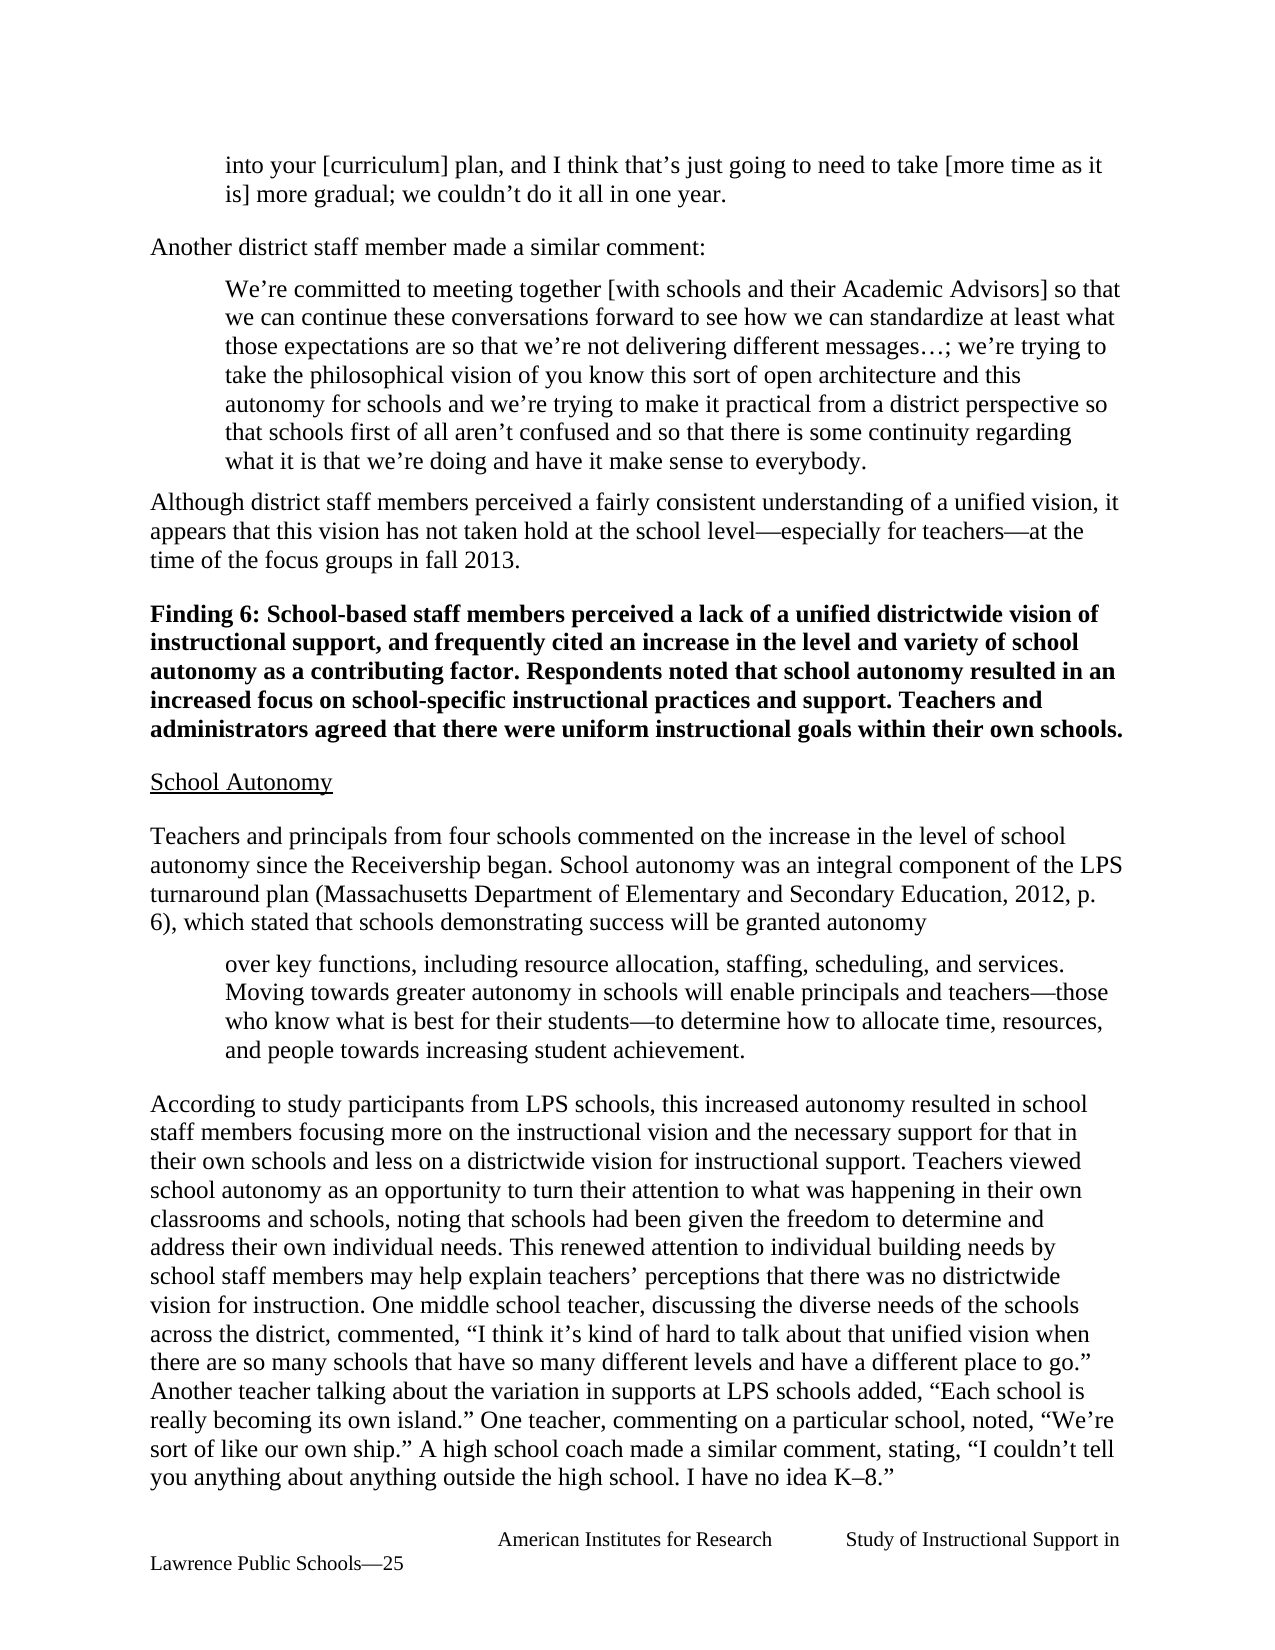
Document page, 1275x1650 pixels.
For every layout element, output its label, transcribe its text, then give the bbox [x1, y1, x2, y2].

text Although district staff members perceived a fairly consistent understanding of a unified vision, it appears that this vision has not taken hold at the school level—especially for teachers—at the time of the focus groups in fall 2013. [150, 487, 1125, 574]
text According to study participants from LPS schools, this increased autonomy resulted in school staff members focusing more on the instructional vision and the necessary support for that in their own schools and less on a districtwide vision for instructional support. Teachers viewed school autonomy as an opportunity to turn their attention to what was happening in their own classrooms and schools, noting that schools had been given the freedom to determine and address their own individual needs. This renewed attention to individual building needs by school staff members may help explain teachers’ perceptions that there was no districtwide vision for instruction. One middle school teacher, discussing the diverse needs of the schools across the district, commented, “I think it’s kind of hard to talk about that unified vision when there are so many schools that have so many different levels and have a different place to go.” Another teacher talking about the variation in supports at LPS schools added, “Each school is really becoming its own island.” One teacher, commenting on a particular school, noted, “We’re sort of like our own ship.” A high school coach made a similar comment, stating, “I couldn’t tell you anything about anything outside the high school. I have no idea K‒8.” [150, 1089, 1125, 1491]
text over key functions, including resource allocation, staffing, scheduling, and services. Moving towards greater autonomy in schools will enable principals and teachers—those who know what is best for their students—to determine how to allocate time, resources, and people towards increasing student achievement. [225, 949, 1125, 1064]
text We’re committed to meeting together [with schools and their Academic Advisors] so that we can continue these conversations forward to see how we can standardize at least what those expectations are so that we’re not delivering different messages…; we’re trying to take the philosophical vision of you know this sort of open architecture and this autonomy for schools and we’re trying to make it practical from a district perspective so that schools first of all aren’t confused and so that there is some continuity regarding what it is that we’re doing and have it make sense to everybody. [225, 274, 1125, 475]
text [225, 150, 1125, 207]
text Teachers and principals from four schools commented on the increase in the level of school autonomy since the Receivership began. School autonomy was an integral component of the LPS turnaround plan (Massachusetts Department of Elementary and Secondary Education, 2012, p. 6), which stated that schools demonstrating success will be granted autonomy [150, 821, 1125, 936]
text School Autonomy [150, 767, 1125, 796]
text Another district staff member made a similar comment: [150, 232, 1125, 261]
text Finding 6: School-based staff members perceived a lack of a unified districtwide vision of instructional support, and frequently cited an increase in the level and variety of school autonomy as a contributing factor. Respondents noted that school autonomy resulted in an increased focus on school-specific instructional practices and support. Teachers and administrators agreed that there were uniform instructional goals within their own schools. [150, 599, 1125, 742]
